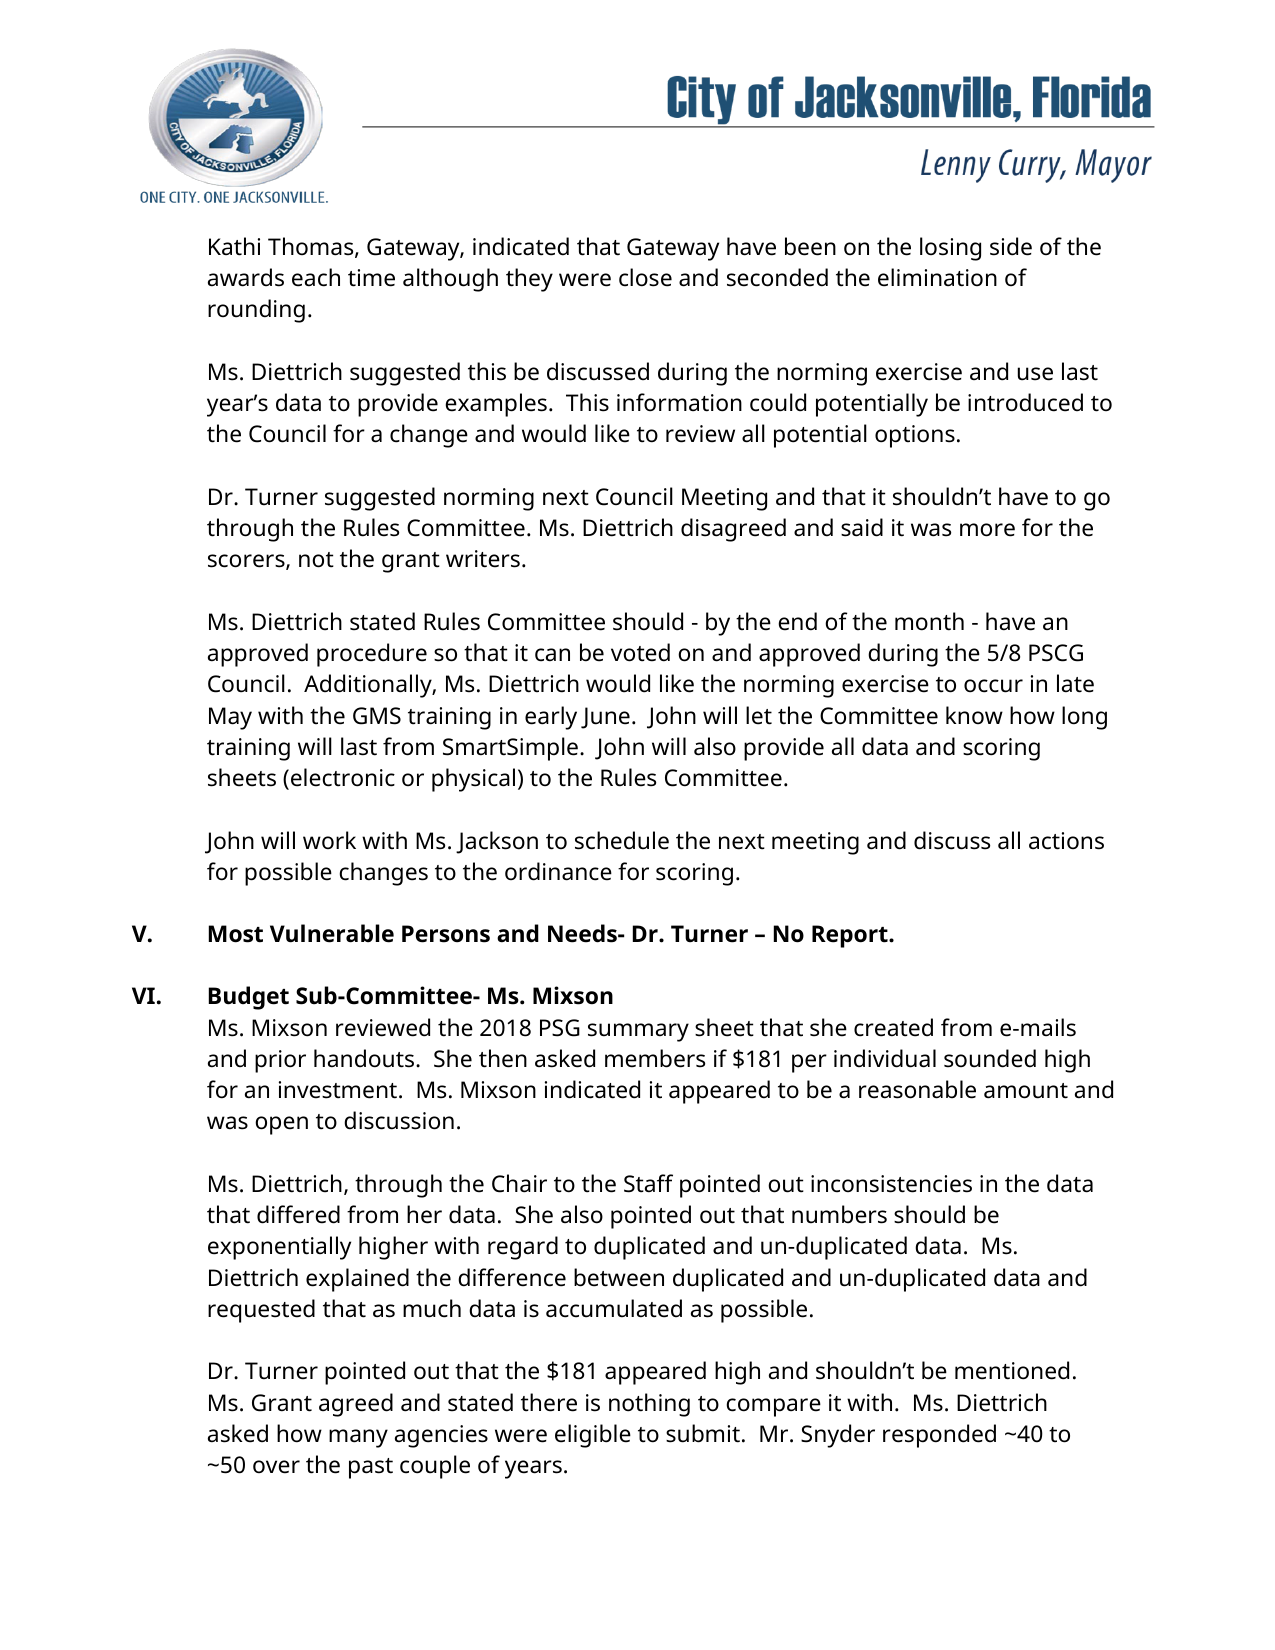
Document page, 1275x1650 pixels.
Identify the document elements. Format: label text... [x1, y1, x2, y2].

list Dr. Turner suggested norming next Council Meeting and that it shouldn’t have to go through the Rules Committee. Ms. Diettrich disagreed and said it was more for the scorers, not the grant writers. [207, 481, 1116, 575]
list Most Vulnerable Persons and Needs- Dr. Turner – No Report. [132, 918, 1116, 980]
list Kathi Thomas, Gateway, indicated that Gateway have been on the losing side of the awards each time although they were close and seconded the elimination of rounding. [207, 231, 1116, 325]
list Dr. Turner pointed out that the $181 appeared high and shouldn’t be mentioned. Ms. Grant agreed and stated there is nothing to compare it with. Ms. Diettrich asked how many agencies were eligible to submit. Mr. Snyder responded ~40 to ~50 over the past couple of years. [207, 1355, 1116, 1480]
list Budget Sub-Committee- Ms. Mixson [132, 980, 1116, 1011]
picture [86, 25, 1234, 217]
list John will work with Ms. Jackson to schedule the next meeting and discuss all actions for possible changes to the ordinance for scoring. [207, 825, 1116, 887]
list Ms. Diettrich suggested this be discussed during the norming exercise and use last year’s data to provide examples. This information could potentially be introduced to the Council for a change and would like to review all potential options. [207, 356, 1116, 450]
list Ms. Diettrich stated Rules Committee should - by the end of the month - have an approved procedure so that it can be voted on and approved during the 5/8 PSCG Council. Additionally, Ms. Diettrich would like the norming exercise to occur in late May with the GMS training in early June. John will let the Committee know how long training will last from SmartSimple. John will also provide all data and scoring sheets (electronic or physical) to the Rules Committee. [207, 606, 1116, 793]
list Ms. Diettrich, through the Chair to the Staff pointed out inconsistencies in the data that differed from her data. She also pointed out that numbers should be exponentially higher with regard to duplicated and un-duplicated data. Ms. Diettrich explained the difference between duplicated and un-duplicated data and requested that as much data is accumulated as possible. [207, 1168, 1116, 1324]
list Ms. Mixson reviewed the 2018 PSG summary sheet that she created from e-mails and prior handouts. She then asked members if $181 per individual sounded high for an investment. Ms. Mixson indicated it appeared to be a reasonable amount and was open to discussion. [207, 1011, 1116, 1136]
